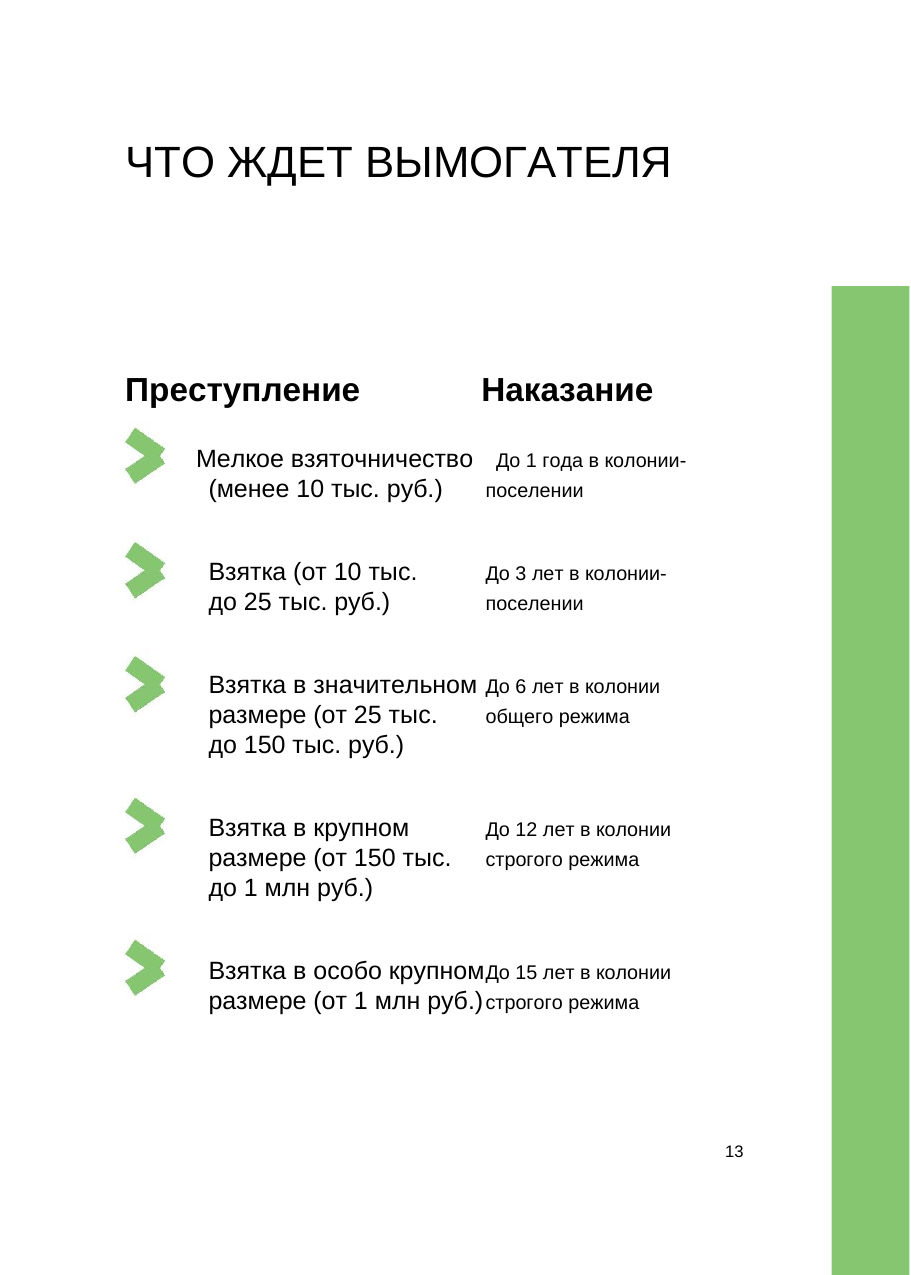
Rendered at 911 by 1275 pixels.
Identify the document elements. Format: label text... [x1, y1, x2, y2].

text до 1 млн руб.) [208, 873, 760, 902]
text Взятка (от 10 тыс. До 3 лет в колонии- [208, 557, 760, 586]
text ЧТО ЖДЕТ ВЫМОГАТЕЛЯ [125, 136, 760, 186]
text 13 [725, 1142, 760, 1161]
text до 25 тыс. руб.) поселении [208, 587, 760, 616]
picture [93, 910, 196, 1024]
text размере (от 150 тыс. строгого режима [208, 843, 760, 872]
text размере (от 25 тыс. общего режима [208, 700, 760, 729]
text Взятка в значительном До 6 лет в колонии [208, 670, 760, 699]
text до 150 тыс. руб.) [208, 730, 760, 759]
text (менее 10 тыс. руб.) поселении [208, 474, 760, 503]
picture [93, 768, 196, 882]
text Мелкое взяточничество До 1 года в колонии- [125, 444, 686, 473]
text Взятка в особо крупном До 15 лет в колонии [208, 956, 760, 984]
text размере (от 1 млн руб.) строгого режима [208, 986, 760, 1014]
text Преступление Наказание [125, 370, 760, 408]
picture [93, 398, 196, 741]
text Взятка в крупном До 12 лет в колонии [208, 813, 760, 842]
